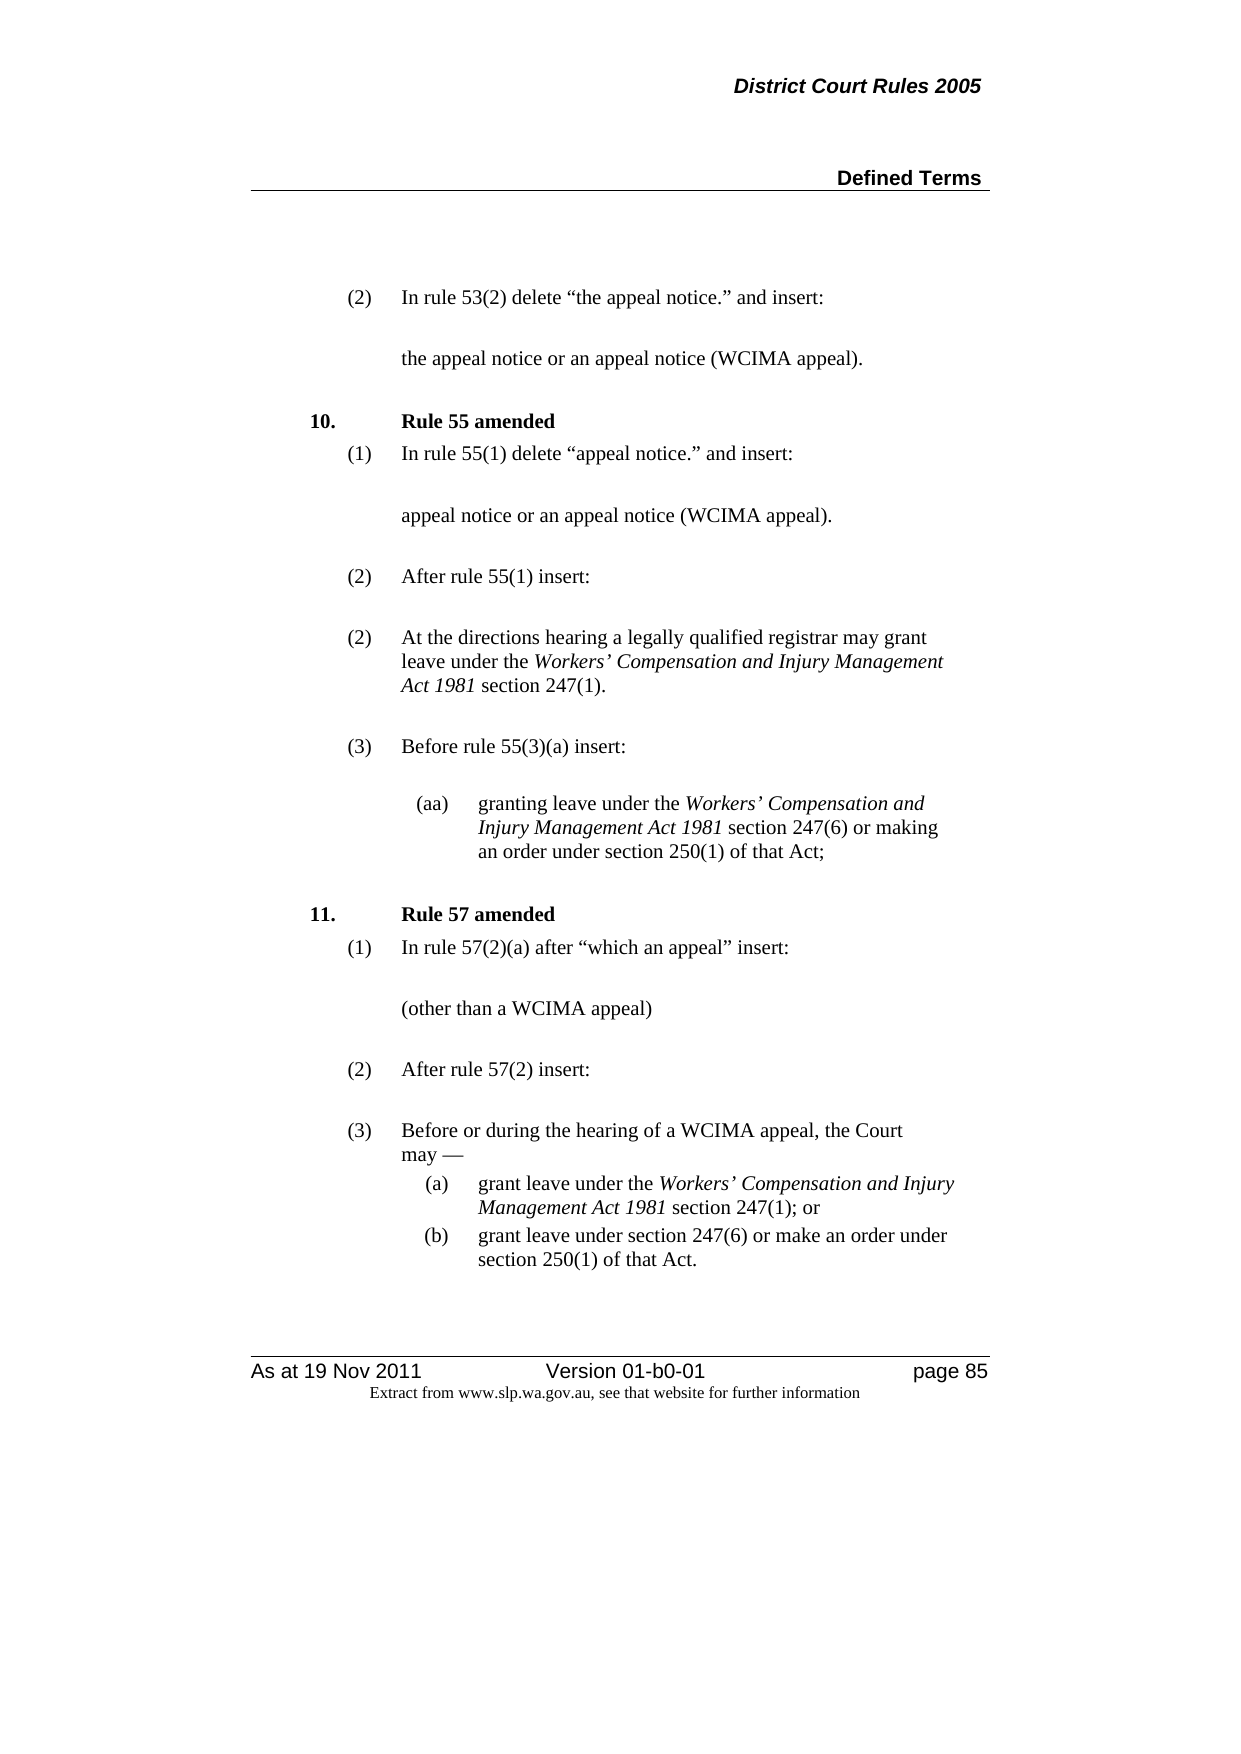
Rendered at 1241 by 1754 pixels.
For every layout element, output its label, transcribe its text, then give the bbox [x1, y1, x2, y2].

subtitle 10. Rule 55 amended [309, 409, 960, 433]
text the appeal notice or an appeal notice (WCIMA appeal). [312, 346, 960, 370]
text (aa) granting leave under the Workers’ Compensation and Injury Management Act 1981 section 247(6) or making an order under section 250(1) of that Act; [389, 791, 960, 863]
subtitle 11. Rule 57 amended [309, 902, 960, 926]
text (a) grant leave under the Workers’ Compensation and Injury Management Act 1981 section 247(1); or [389, 1171, 960, 1219]
text (2) After rule 57(2) insert: [312, 1057, 960, 1081]
text appeal notice or an appeal notice (WCIMA appeal). [312, 502, 960, 527]
text (b) grant leave under section 247(6) or make an order under section 250(1) of that Act. [389, 1223, 960, 1271]
text (1) In rule 57(2)(a) after “which an appeal” insert: [312, 935, 960, 959]
text (2) At the directions hearing a legally qualified registrar may grant leave under the Workers’ Compensation and Injury Management Act 1981 section 247(1). [312, 625, 960, 697]
text (other than a WCIMA appeal) [312, 996, 960, 1020]
text (3) Before or during the hearing of a WCIMA appeal, the Court may — [312, 1118, 960, 1166]
text (3) Before rule 55(3)(a) insert: [312, 734, 960, 758]
text (1) In rule 55(1) delete “appeal notice.” and insert: [312, 441, 960, 465]
text (2) In rule 53(2) delete “the appeal notice.” and insert: [312, 284, 960, 309]
text (2) After rule 55(1) insert: [312, 564, 960, 588]
